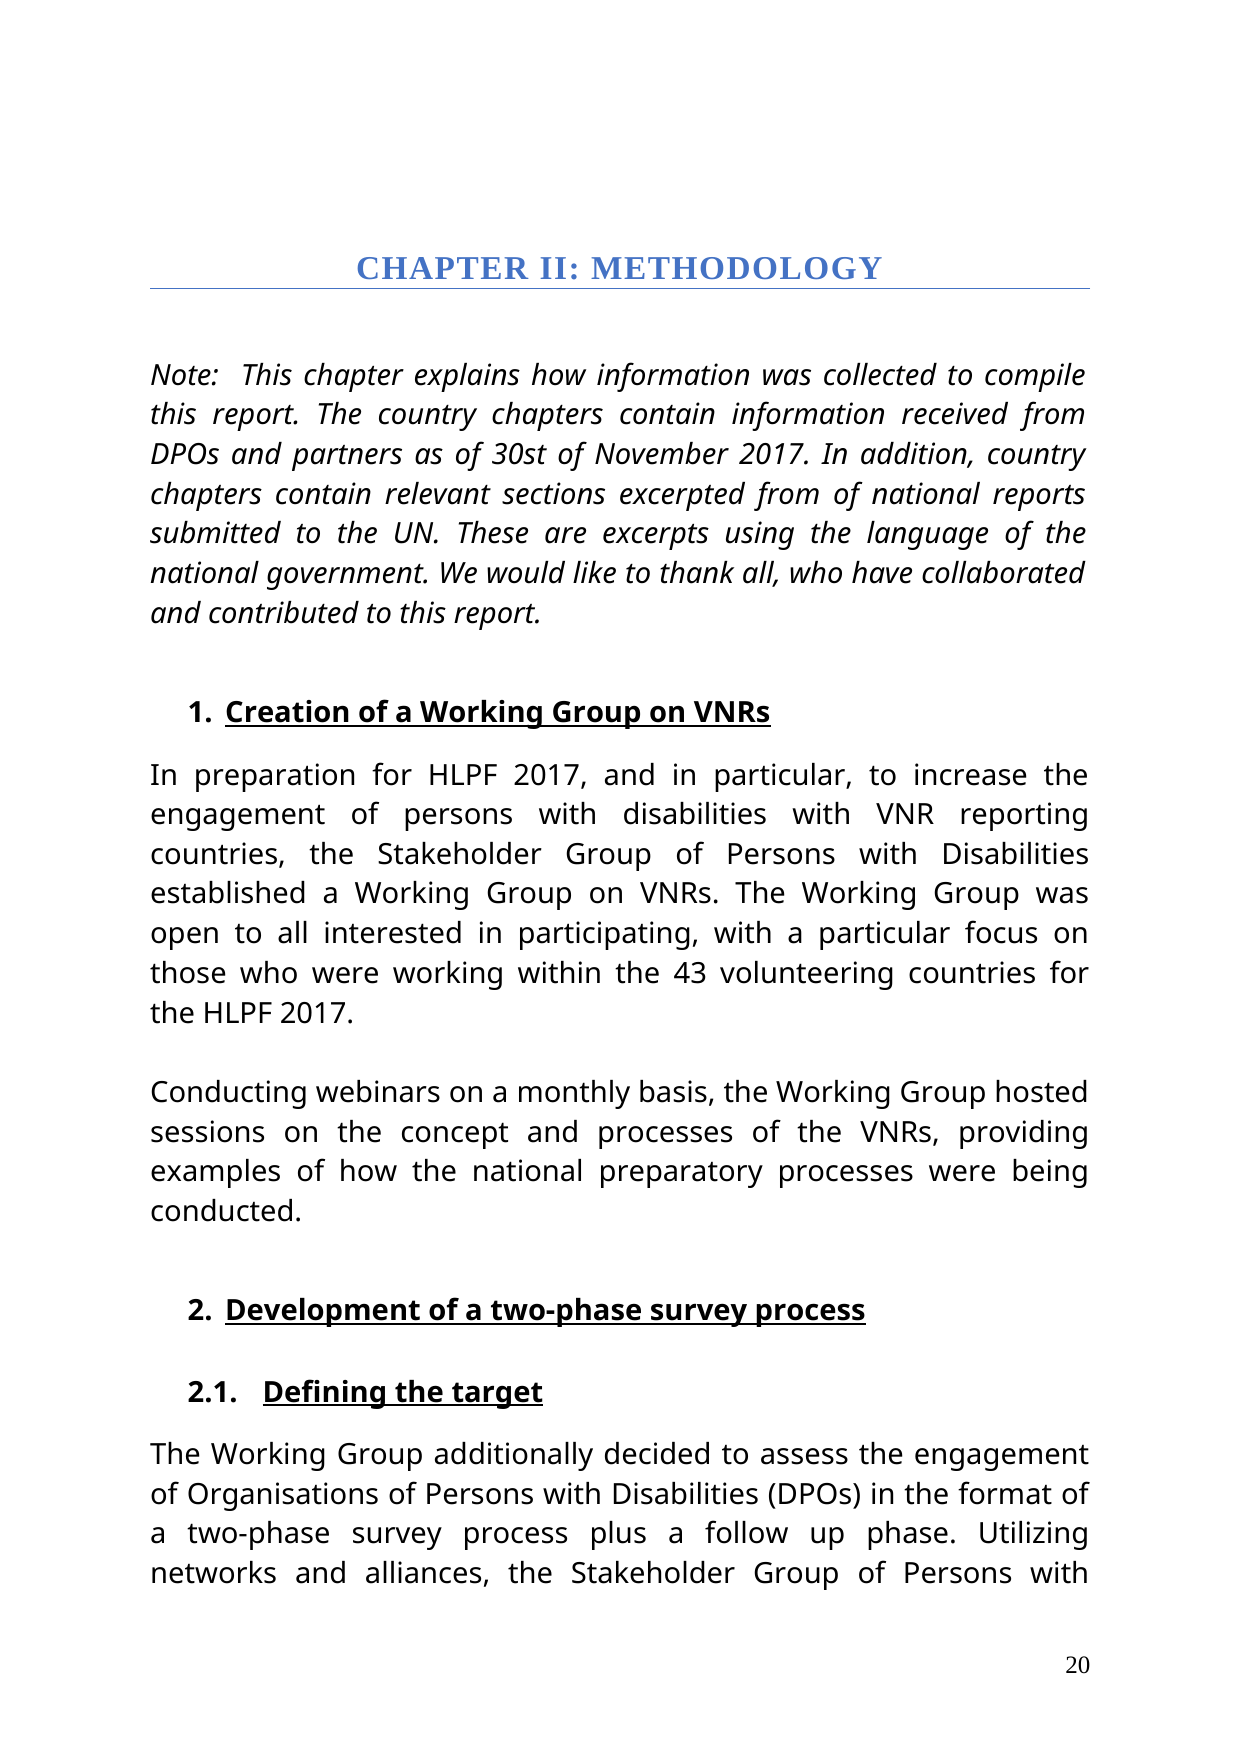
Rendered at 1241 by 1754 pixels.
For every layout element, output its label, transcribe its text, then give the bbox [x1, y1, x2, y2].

list Development of a two-phase survey process [187, 1289, 1090, 1329]
list Note: This chapter explains how information was collected to compile this report. The country chapters contain information received from DPOs and partners as of 30st of November 2017. In addition, country chapters contain relevant sections excerpted from of national reports submitted to the UN. These are excerpts using the language of the national government. We would like to thank all, who have collaborated and contributed to this report. [150, 354, 1090, 632]
list Defining the target [187, 1371, 1090, 1411]
list Creation of a Working Group on VNRs [187, 691, 1090, 731]
text In preparation for HLPF 2017, and in particular, to increase the engagement of persons with disabilities with VNR reporting countries, the Stakeholder Group of Persons with Disabilities established a Working Group on VNRs. The Working Group was open to all interested in participating, with a particular focus on those who were working within the 43 volunteering countries for the HLPF 2017. [150, 754, 1090, 1032]
text Conducting webinars on a monthly basis, the Working Group hosted sessions on the concept and processes of the VNRs, providing examples of how the national preparatory processes were being conducted. [150, 1071, 1090, 1230]
subtitle Chapter II: Methodology [150, 248, 1090, 288]
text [150, 1433, 1090, 1592]
